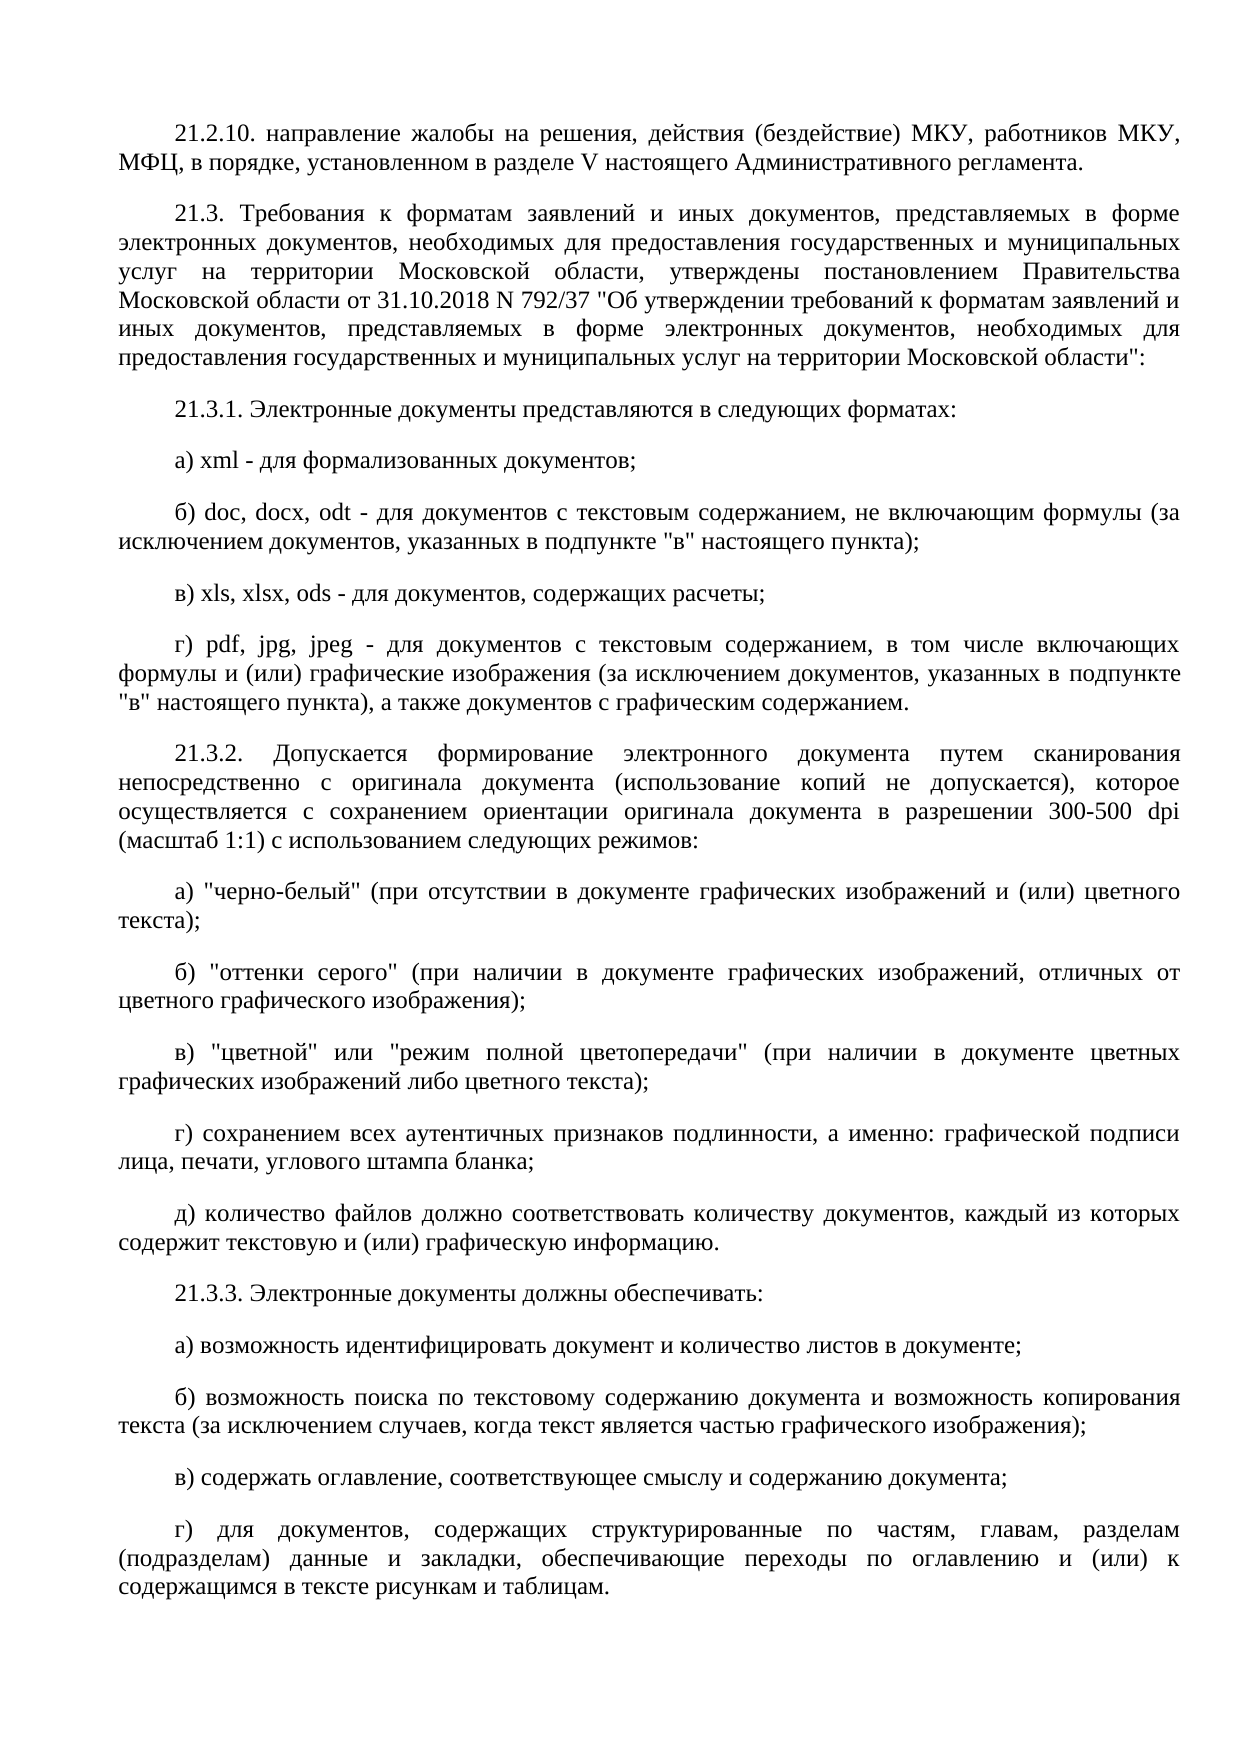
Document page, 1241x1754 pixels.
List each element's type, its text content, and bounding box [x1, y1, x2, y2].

text б) "оттенки серого" (при наличии в документе графических изображений, отличных от цветного графического изображения); [118, 957, 1181, 1014]
text а) "черно-белый" (при отсутствии в документе графических изображений и (или) цветного текста); [118, 876, 1181, 934]
text 21.3.2. Допускается формирование электронного документа путем сканирования непосредственно с оригинала документа (использование копий не допускается), которое осуществляется с сохранением ориентации оригинала документа в разрешении 300-500 dpi (масштаб 1:1) с использованием следующих режимов: [118, 738, 1181, 853]
text 21.3.3. Электронные документы должны обеспечивать: [118, 1278, 1181, 1307]
text в) xls, xlsx, ods - для документов, содержащих расчеты; [118, 578, 1181, 606]
text 21.3.1. Электронные документы представляются в следующих форматах: [118, 394, 1181, 423]
text а) возможность идентифицировать документ и количество листов в документе; [118, 1330, 1181, 1359]
text г) pdf, jpg, jpeg - для документов с текстовым содержанием, в том числе включающих формулы и (или) графические изображения (за исключением документов, указанных в подпункте "в" настоящего пункта), а также документов с графическим содержанием. [118, 629, 1181, 716]
text в) содержать оглавление, соответствующее смыслу и содержанию документа; [118, 1462, 1181, 1491]
text 21.3. Требования к форматам заявлений и иных документов, представляемых в форме электронных документов, необходимых для предоставления государственных и муниципальных услуг на территории Московской области, утверждены постановлением Правительства Московской области от 31.10.2018 N 792/37 "Об утверждении требований к форматам заявлений и иных документов, представляемых в форме электронных документов, необходимых для предоставления государственных и муниципальных услуг на территории Московской области": [118, 198, 1181, 371]
text д) количество файлов должно соответствовать количеству документов, каждый из которых содержит текстовую и (или) графическую информацию. [118, 1198, 1181, 1256]
text б) doc, docx, odt - для документов с текстовым содержанием, не включающим формулы (за исключением документов, указанных в подпункте "в" настоящего пункта); [118, 497, 1181, 555]
text в) "цветной" или "режим полной цветопередачи" (при наличии в документе цветных графических изображений либо цветного текста); [118, 1037, 1181, 1095]
text г) для документов, содержащих структурированные по частям, главам, разделам (подразделам) данные и закладки, обеспечивающие переходы по оглавлению и (или) к содержащимся в тексте рисункам и таблицам. [118, 1514, 1181, 1600]
text г) сохранением всех аутентичных признаков подлинности, а именно: графической подписи лица, печати, углового штампа бланка; [118, 1118, 1181, 1175]
text 21.2.10. направление жалобы на решения, действия (бездействие) МКУ, работников МКУ, МФЦ, в порядке, установленном в разделе V настоящего Административного регламента. [118, 118, 1181, 176]
text а) xml - для формализованных документов; [118, 446, 1181, 474]
text б) возможность поиска по текстовому содержанию документа и возможность копирования текста (за исключением случаев, когда текст является частью графического изображения); [118, 1382, 1181, 1439]
